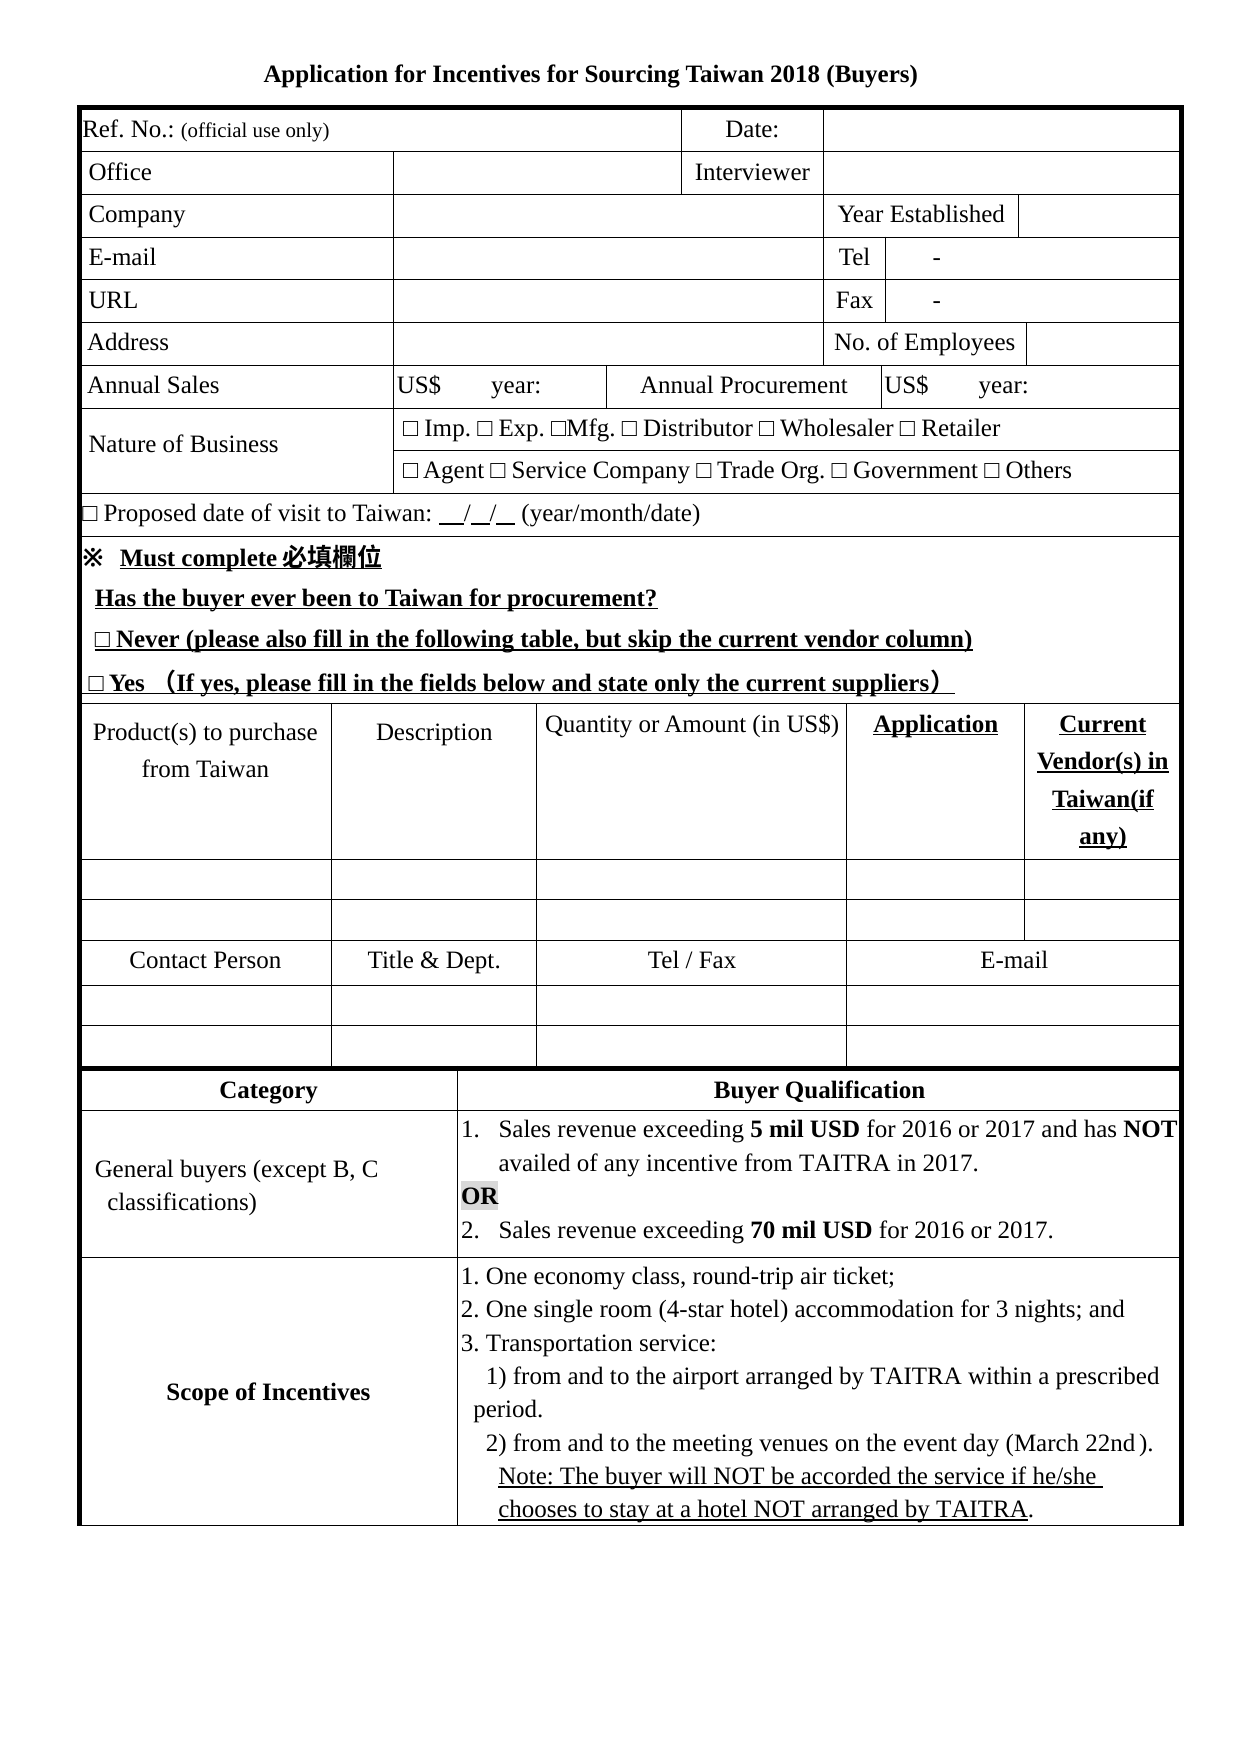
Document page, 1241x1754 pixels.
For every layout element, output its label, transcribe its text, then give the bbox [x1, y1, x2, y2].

table_cell 1. One economy class, round-trip air ticket; 2. One single room (4-star hotel) accommodation for 3 nights; and 3. Transportation service: 1) from and to the airport arranged by TAITRA within a prescribed period. 2) from and to the meeting venues on the event day (March 22nd ). Note: The buyer will NOT be accorded the service if he/she chooses to stay at a hotel NOT arranged by TAITRA. [458, 1258, 1179, 1524]
table_cell Category [82, 1071, 457, 1110]
table_cell [82, 860, 331, 899]
table_cell E-mail [847, 941, 1179, 984]
table_cell [537, 986, 846, 1025]
table_cell [394, 280, 823, 322]
table_cell [82, 900, 331, 940]
table_cell [1019, 195, 1179, 237]
table_cell [394, 152, 681, 194]
table_cell Office [82, 152, 393, 194]
table_cell [1025, 900, 1179, 940]
table_cell Product(s) to purchase from Taiwan [82, 704, 331, 858]
table_cell Description [332, 704, 536, 858]
table_cell URL [82, 280, 393, 322]
table_cell [847, 900, 1024, 940]
table_cell Company [82, 195, 393, 237]
table_cell [847, 860, 1024, 899]
table_cell Scope of Incentives [82, 1258, 457, 1524]
table_cell Quantity or Amount (in US$) [537, 704, 846, 858]
table_cell Fax [824, 280, 885, 322]
table_cell Year Established [824, 195, 1018, 237]
table_cell [847, 1026, 1179, 1066]
table_cell [82, 1026, 331, 1066]
table_cell US$ year: [394, 366, 606, 407]
table_cell Current Vendor(s) in Taiwan(if any) [1025, 704, 1179, 858]
table_cell Must complete必填欄位 Has the buyer ever been to Taiwan for procurement? □ Never (please also fill in the following table, but skip the current vendor column) □ Yes （If yes, please fill in the fields below and state only the current suppliers） [82, 537, 1179, 703]
table_cell □ Agent □ Service Company □ Trade Org. □ Government □ Others [394, 451, 1179, 493]
table_cell [394, 195, 823, 237]
table_cell Interviewer [682, 152, 823, 194]
table_header Ref. No.: (official use only) [82, 110, 681, 151]
table_cell E-mail [82, 238, 393, 279]
table_cell Nature of Business [82, 409, 393, 493]
table_cell [332, 900, 536, 940]
table_cell Tel [824, 238, 885, 279]
table_cell Title & Dept. [332, 941, 536, 984]
table_cell Address [82, 323, 393, 365]
table_cell [332, 1026, 536, 1066]
table_cell General buyers (except B, C classifications) [82, 1111, 457, 1257]
table_cell Tel / Fax [537, 941, 846, 984]
table_header [824, 110, 1179, 151]
table_cell [537, 1026, 846, 1066]
table_cell Contact Person [82, 941, 331, 984]
table_cell Annual Procurement [607, 366, 881, 407]
table_cell [824, 152, 1179, 194]
table_cell - [886, 238, 1179, 279]
table_cell □ Proposed date of visit to Taiwan: / / (year/month/date) [82, 494, 1179, 536]
table_cell [394, 238, 823, 279]
table_cell [537, 900, 846, 940]
table_cell Annual Sales [82, 366, 393, 407]
table_cell Application [847, 704, 1024, 858]
table_cell [82, 986, 331, 1025]
table_cell No. of Employees [824, 323, 1026, 365]
table_cell [537, 860, 846, 899]
table_cell □ Imp. □ Exp. □Mfg. □ Distributor □ Wholesaler □ Retailer [394, 409, 1179, 450]
table_cell [1027, 323, 1179, 365]
table_cell [394, 323, 823, 365]
table_cell [1025, 860, 1179, 899]
table_cell Buyer Qualification [458, 1071, 1179, 1110]
title Application for Incentives for Sourcing Taiwan 2018 (Buyers) [30, 55, 1152, 92]
table_cell - [886, 280, 1179, 322]
table_cell Sales revenue exceeding 5 mil USD for 2016 or 2017 and has NOT availed of any incentive from TAITRA in 2017. OR Sales revenue exceeding 70 mil USD for 2016 or 2017. [458, 1111, 1179, 1257]
table_cell [847, 986, 1179, 1025]
table_header Date: [682, 110, 823, 151]
table_cell [332, 986, 536, 1025]
table_cell US$ year: [882, 366, 1179, 407]
table_cell [332, 860, 536, 899]
